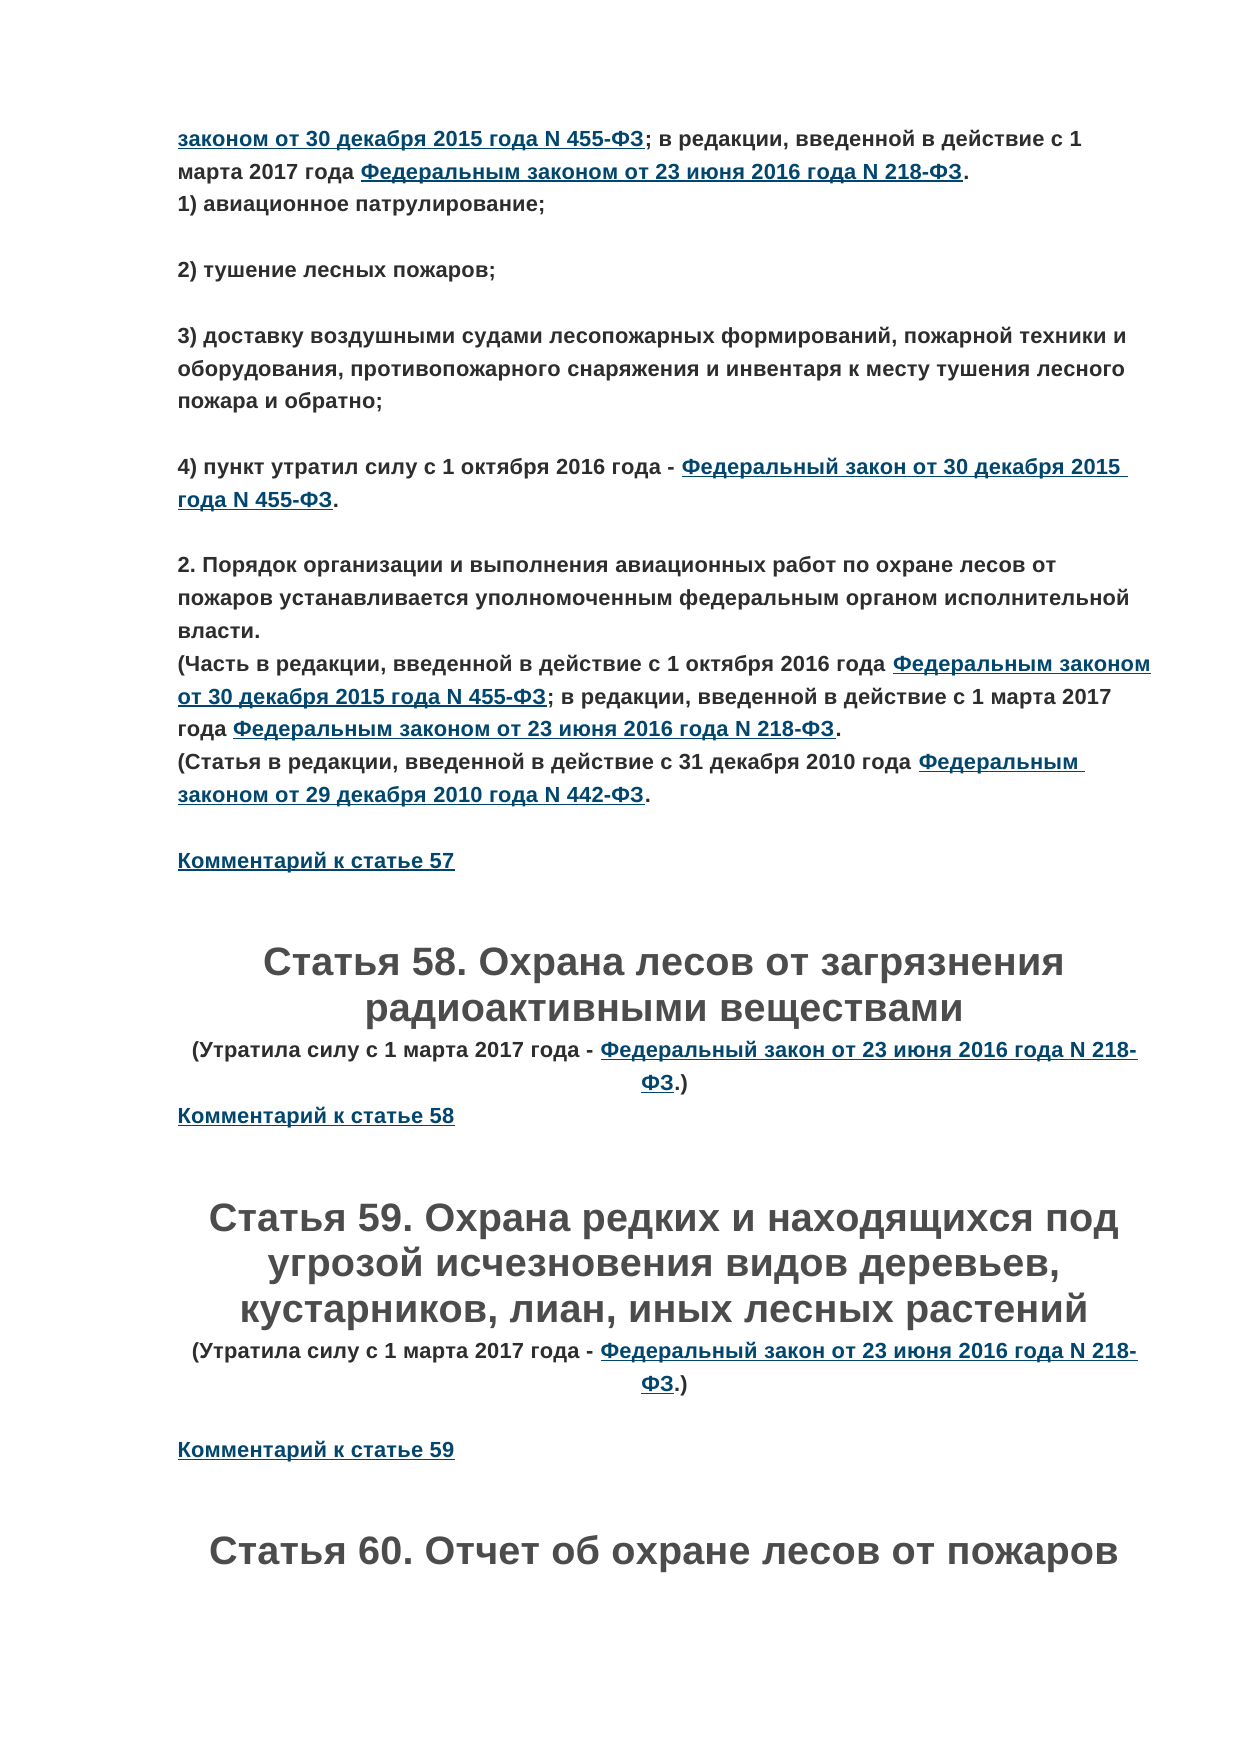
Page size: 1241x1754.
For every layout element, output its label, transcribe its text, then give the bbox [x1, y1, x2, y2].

text Статья 59. Охрана редких и находящихся под угрозой исчезновения видов деревьев, кустарников, лиан, иных лесных растений [177, 1194, 1152, 1331]
text Комментарий к статье 57 [177, 840, 1152, 873]
text 2. Порядок организации и выполнения авиационных работ по охране лесов от пожаров устанавливается уполномоченным федеральным органом исполнительной власти. (Часть в редакции, введенной в действие с 1 октября 2016 года Федеральным законом от 30 декабря 2015 года N 455-ФЗ; в редакции, введенной в действие с 1 марта 2017 года Федеральным законом от 23 июня 2016 года N 218-ФЗ. (Статья в редакции, введенной в действие с 31 декабря 2010 года Федеральным законом от 29 декабря 2010 года N 442-ФЗ. [177, 545, 1152, 840]
text Комментарий к статье 59 [177, 1429, 1152, 1462]
text (Утратила силу с 1 марта 2017 года - Федеральный закон от 23 июня 2016 года N 218-ФЗ.) [177, 1331, 1152, 1429]
text 4) пункт утратил силу с 1 октября 2016 года - Федеральный закон от 30 декабря 2015 года N 455-ФЗ. [177, 446, 1152, 545]
text Статья 58. Охрана лесов от загрязнения радиоактивными веществами [177, 938, 1152, 1030]
text 3) доставку воздушными судами лесопожарных формирований, пожарной техники и оборудования, противопожарного снаряжения и инвентаря к месту тушения лесного пожара и обратно; [177, 315, 1152, 446]
text 2) тушение лесных пожаров; [177, 249, 1152, 315]
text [177, 118, 1152, 184]
text Комментарий к статье 58 [177, 1095, 1152, 1128]
text Статья 60. Отчет об охране лесов от пожаров [177, 1527, 1152, 1573]
text 1) авиационное патрулирование; [177, 184, 1152, 249]
text (Утратила силу с 1 марта 2017 года - Федеральный закон от 23 июня 2016 года N 218-ФЗ.) [177, 1030, 1152, 1095]
